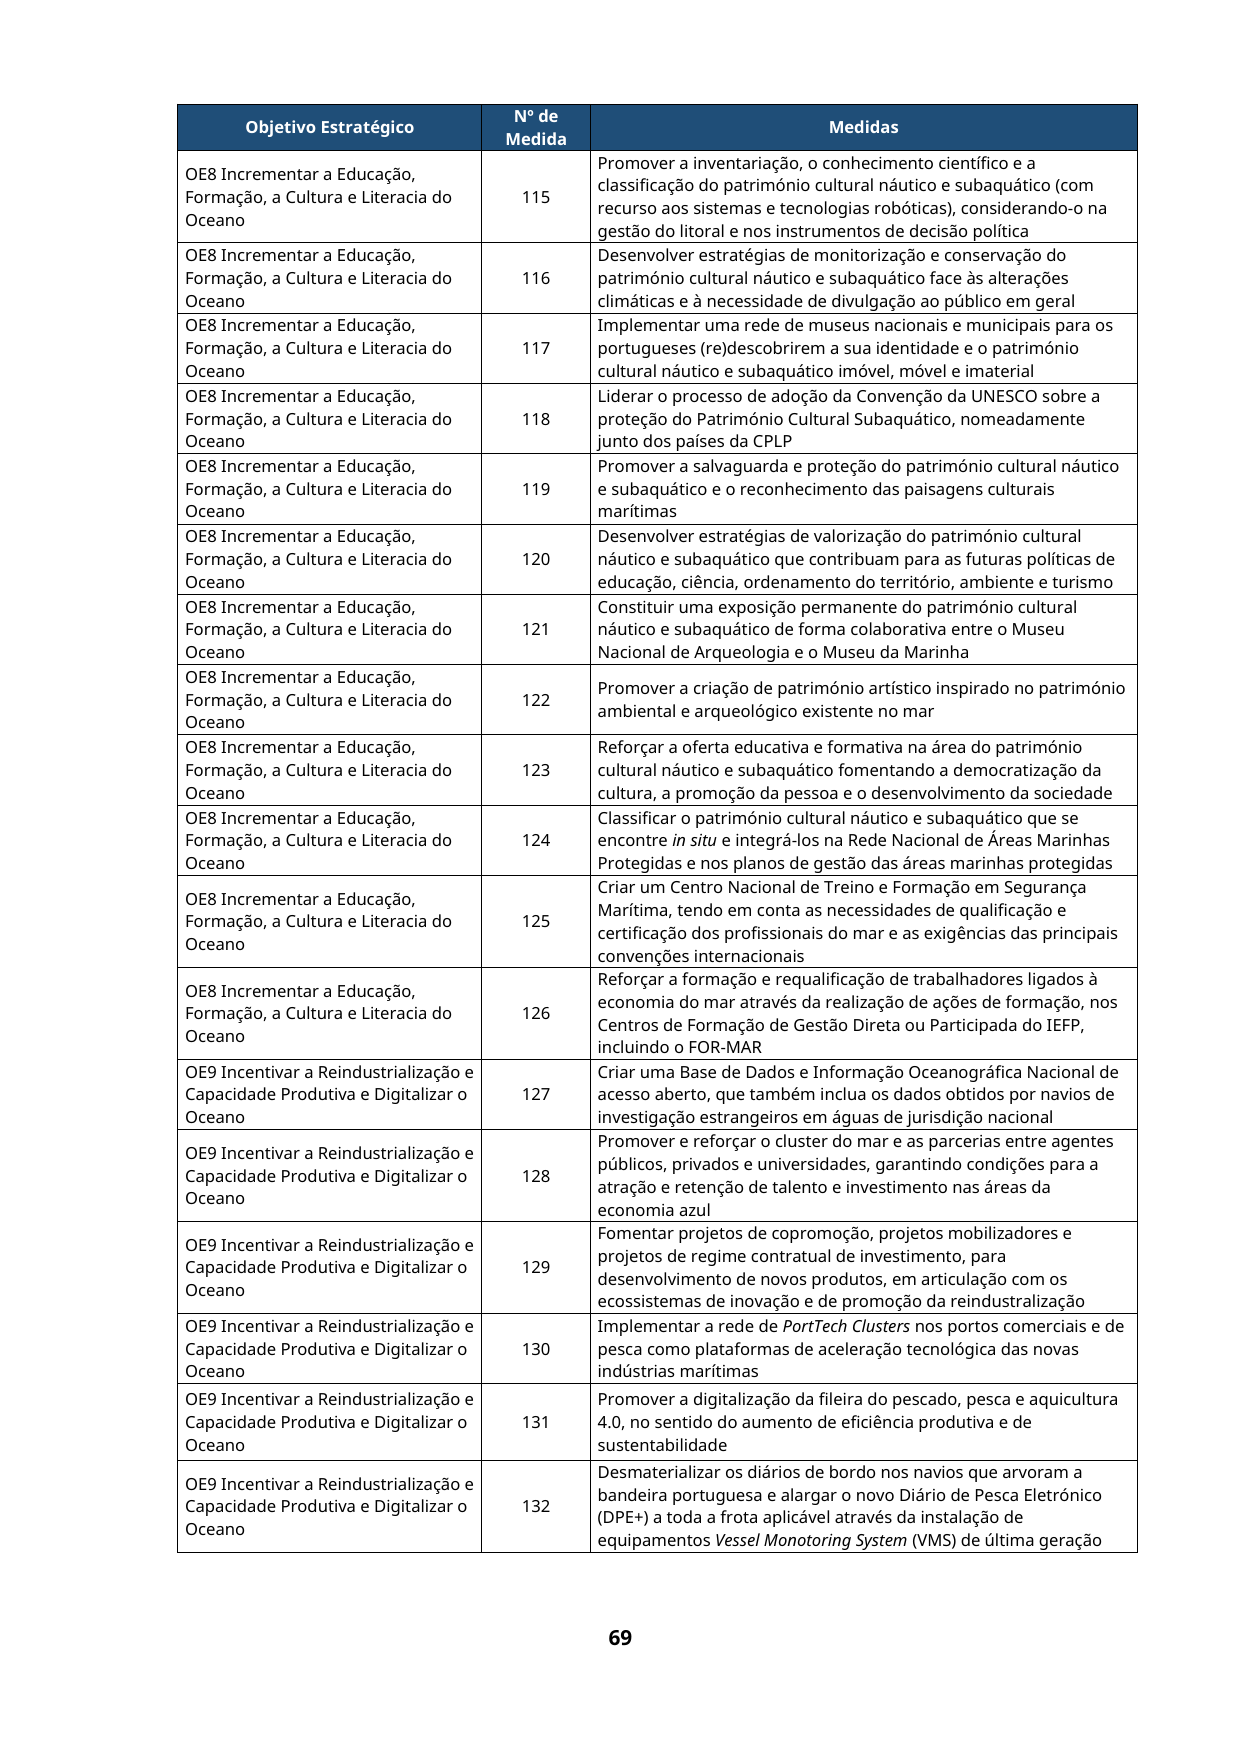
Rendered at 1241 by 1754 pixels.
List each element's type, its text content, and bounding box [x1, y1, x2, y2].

table_cell OE9 Incentivar a Reindustrialização e Capacidade Produtiva e Digitalizar o Oceano [178, 1060, 481, 1129]
table_cell Liderar o processo de adoção da Convenção da UNESCO sobre a proteção do Património Cultural Subaquático, nomeadamente junto dos países da CPLP [591, 384, 1137, 453]
table_cell 115 [482, 151, 590, 242]
table_cell OE8 Incrementar a Educação, Formação, a Cultura e Literacia do Oceano [178, 525, 481, 594]
table_cell 131 [482, 1384, 590, 1460]
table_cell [178, 1461, 481, 1552]
table_cell Promover a inventariação, o conhecimento científico e a classificação do património cultural náutico e subaquático (com recurso aos sistemas e tecnologias robóticas), considerando-o na gestão do litoral e nos instrumentos de decisão política [591, 151, 1137, 242]
table_cell OE8 Incrementar a Educação, Formação, a Cultura e Literacia do Oceano [178, 735, 481, 805]
table_cell Desenvolver estratégias de monitorização e conservação do património cultural náutico e subaquático face às alterações climáticas e à necessidade de divulgação ao público em geral [591, 243, 1137, 312]
table_cell 119 [482, 454, 590, 523]
table_cell OE8 Incrementar a Educação, Formação, a Cultura e Literacia do Oceano [178, 806, 481, 875]
table_cell OE8 Incrementar a Educação, Formação, a Cultura e Literacia do Oceano [178, 314, 481, 383]
table_cell Criar um Centro Nacional de Treino e Formação em Segurança Marítima, tendo em conta as necessidades de qualificação e certificação dos profissionais do mar e as exigências das principais convenções internacionais [591, 876, 1137, 967]
table_cell Fomentar projetos de copromoção, projetos mobilizadores e projetos de regime contratual de investimento, para desenvolvimento de novos produtos, em articulação com os ecossistemas de inovação e de promoção da reindustralização [591, 1222, 1137, 1313]
table_cell 128 [482, 1130, 590, 1221]
table_cell 124 [482, 806, 590, 875]
table_cell Criar uma Base de Dados e Informação Oceanográfica Nacional de acesso aberto, que também inclua os dados obtidos por navios de investigação estrangeiros em águas de jurisdição nacional [591, 1060, 1137, 1129]
table_cell Constituir uma exposição permanente do património cultural náutico e subaquático de forma colaborativa entre o Museu Nacional de Arqueologia e o Museu da Marinha [591, 595, 1137, 664]
table_cell Promover a salvaguarda e proteção do património cultural náutico e subaquático e o reconhecimento das paisagens culturais marítimas [591, 454, 1137, 523]
table_cell Promover a digitalização da fileira do pescado, pesca e aquicultura 4.0, no sentido do aumento de eficiência produtiva e de sustentabilidade [591, 1384, 1137, 1460]
table_cell Promover a criação de património artístico inspirado no património ambiental e arqueológico existente no mar [591, 665, 1137, 734]
table_cell 125 [482, 876, 590, 967]
table_cell 117 [482, 314, 590, 383]
table_cell 129 [482, 1222, 590, 1313]
table_cell Implementar a rede de PortTech Clusters nos portos comerciais e de pesca como plataformas de aceleração tecnológica das novas indústrias marítimas [591, 1314, 1137, 1383]
table_cell OE8 Incrementar a Educação, Formação, a Cultura e Literacia do Oceano [178, 243, 481, 312]
table_cell Desmaterializar os diários de bordo nos navios que arvoram a bandeira portuguesa e alargar o novo Diário de Pesca Eletrónico (DPE+) a toda a frota aplicável através da instalação de equipamentos Vessel Monotoring System (VMS) de última geração [591, 1461, 1137, 1552]
table_cell 118 [482, 384, 590, 453]
table_cell OE8 Incrementar a Educação, Formação, a Cultura e Literacia do Oceano [178, 384, 481, 453]
table_cell 130 [482, 1314, 590, 1383]
table_cell Reforçar a oferta educativa e formativa na área do património cultural náutico e subaquático fomentando a democratização da cultura, a promoção da pessoa e o desenvolvimento da sociedade [591, 735, 1137, 805]
table_cell 116 [482, 243, 590, 312]
table_header Medidas [591, 105, 1137, 150]
table_cell 132 [482, 1461, 590, 1552]
table_cell 122 [482, 665, 590, 734]
table_header Nº de Medida [482, 105, 590, 150]
table_cell 120 [482, 525, 590, 594]
table_cell OE8 Incrementar a Educação, Formação, a Cultura e Literacia do Oceano [178, 968, 481, 1059]
table_cell 126 [482, 968, 590, 1059]
table_cell Classificar o património cultural náutico e subaquático que se encontre in situ e integrá-los na Rede Nacional de Áreas Marinhas Protegidas e nos planos de gestão das áreas marinhas protegidas [591, 806, 1137, 875]
table_cell Reforçar a formação e requalificação de trabalhadores ligados à economia do mar através da realização de ações de formação, nos Centros de Formação de Gestão Direta ou Participada do IEFP, incluindo o FOR-MAR [591, 968, 1137, 1059]
table_cell 123 [482, 735, 590, 805]
table_cell Desenvolver estratégias de valorização do património cultural náutico e subaquático que contribuam para as futuras políticas de educação, ciência, ordenamento do território, ambiente e turismo [591, 525, 1137, 594]
table_header Objetivo Estratégico [178, 105, 481, 150]
table_cell OE8 Incrementar a Educação, Formação, a Cultura e Literacia do Oceano [178, 454, 481, 523]
table_cell Implementar uma rede de museus nacionais e municipais para os portugueses (re)descobrirem a sua identidade e o património cultural náutico e subaquático imóvel, móvel e imaterial [591, 314, 1137, 383]
table_cell 127 [482, 1060, 590, 1129]
table_cell OE9 Incentivar a Reindustrialização e Capacidade Produtiva e Digitalizar o Oceano [178, 1384, 481, 1460]
table_cell OE8 Incrementar a Educação, Formação, a Cultura e Literacia do Oceano [178, 595, 481, 664]
table_cell OE8 Incrementar a Educação, Formação, a Cultura e Literacia do Oceano [178, 665, 481, 734]
table_cell OE9 Incentivar a Reindustrialização e Capacidade Produtiva e Digitalizar o Oceano [178, 1314, 481, 1383]
table_cell Promover e reforçar o cluster do mar e as parcerias entre agentes públicos, privados e universidades, garantindo condições para a atração e retenção de talento e investimento nas áreas da economia azul [591, 1130, 1137, 1221]
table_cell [178, 151, 481, 242]
table_cell OE9 Incentivar a Reindustrialização e Capacidade Produtiva e Digitalizar o Oceano [178, 1130, 481, 1221]
table_cell 121 [482, 595, 590, 664]
table_cell OE9 Incentivar a Reindustrialização e Capacidade Produtiva e Digitalizar o Oceano [178, 1222, 481, 1313]
table_cell OE8 Incrementar a Educação, Formação, a Cultura e Literacia do Oceano [178, 876, 481, 967]
